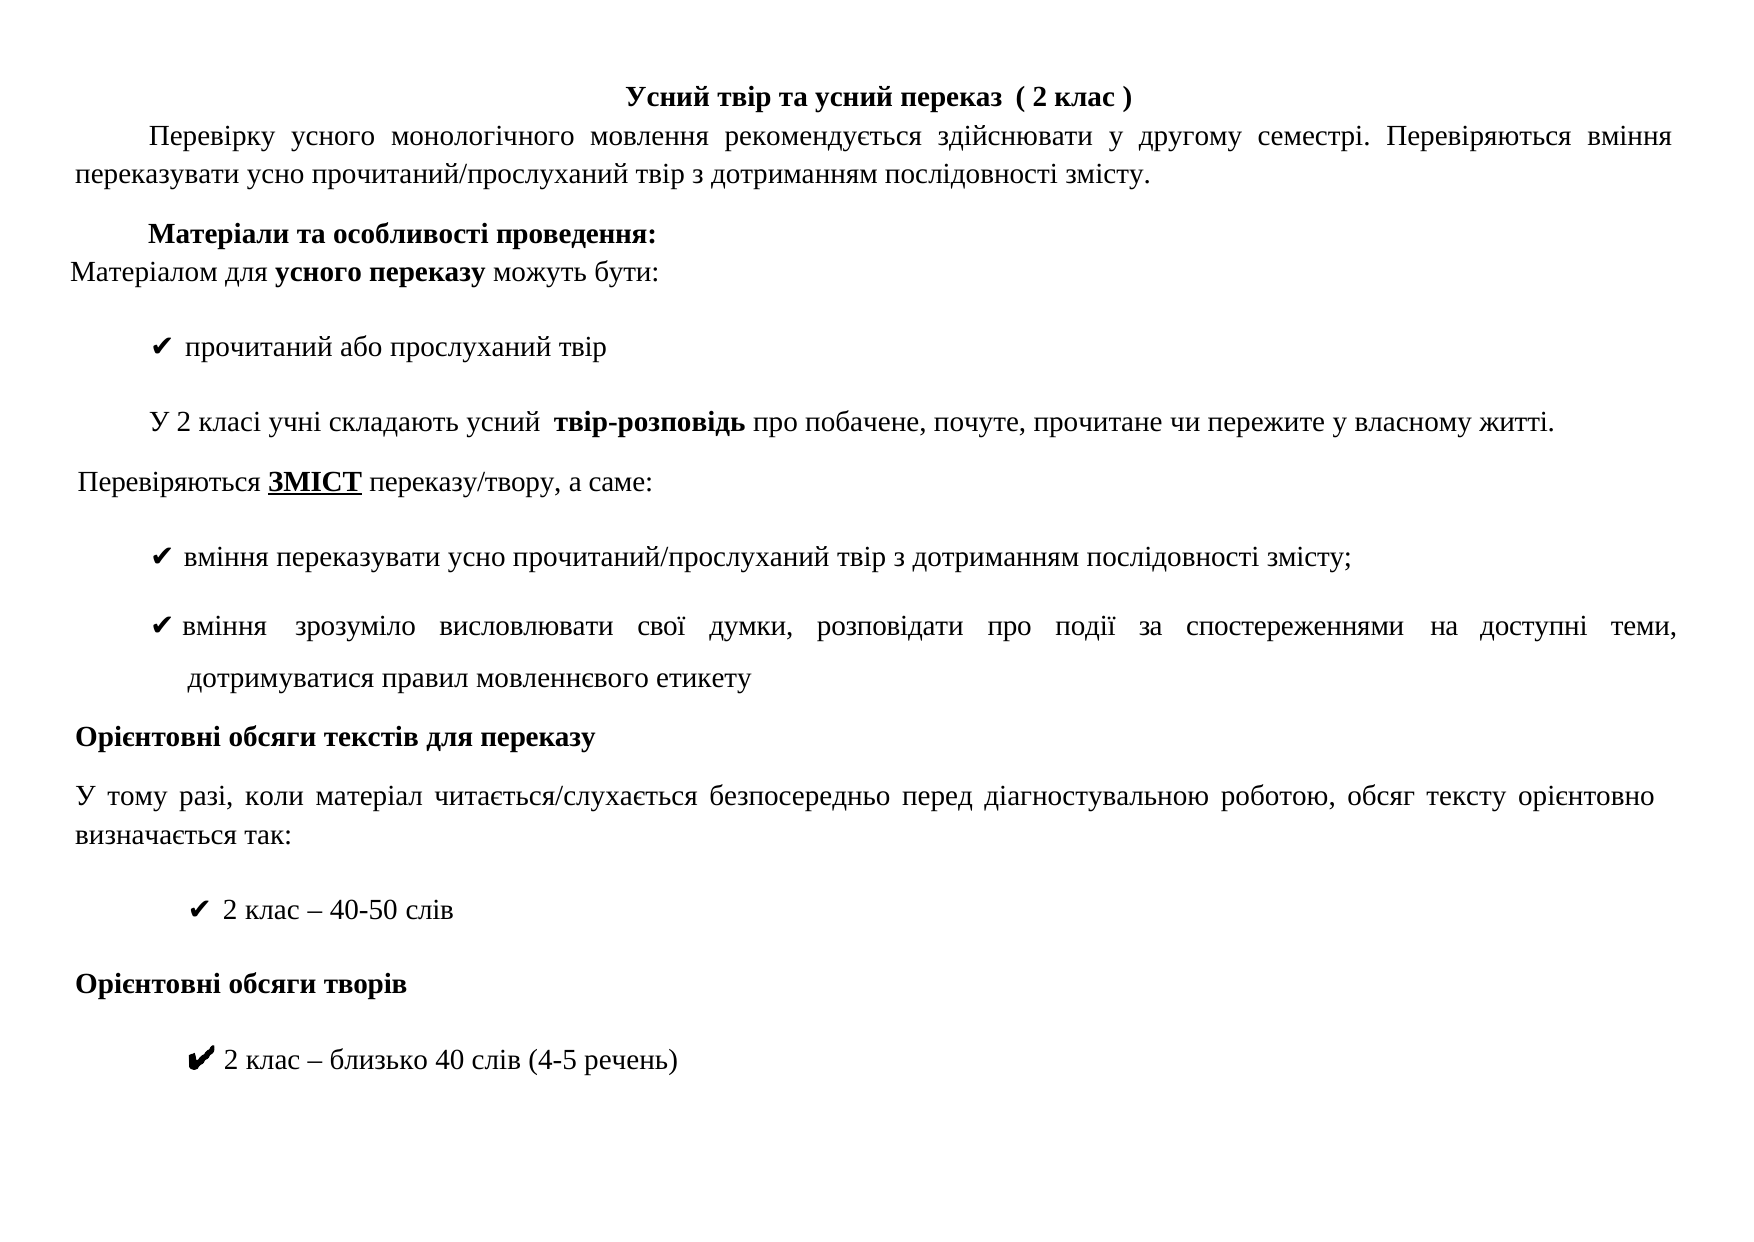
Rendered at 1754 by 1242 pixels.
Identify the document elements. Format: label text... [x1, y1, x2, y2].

subtitle Матеріали та особливості проведення: [50, 216, 657, 249]
text ✔ вміння переказувати усно прочитаний/прослуханий твір з дотриманням послідовності змісту; [150, 535, 1723, 575]
subtitle Орієнтовні обсяги текстів для переказу [75, 719, 1723, 752]
text ✔ 2 клас – 40-50 слів [187, 888, 1723, 928]
text Матеріалом для усного переказу можуть бути: [50, 254, 659, 288]
subtitle Орієнтовні обсяги творів [75, 967, 1723, 1000]
text ✔ вміння зрозуміло висловлювати свої думки, розповідати про події за спостереженнями на доступні теми, дотримуватися правил мовленнєвого етикету [150, 605, 1678, 693]
text Перевіряються ЗМІСТ переказу/твору, а саме: [50, 464, 653, 497]
text У тому разі, коли матеріал читається/слухається безпосередньо перед діагностувальною роботою, обсяг тексту орієнтовно визначається так: [75, 778, 1723, 850]
text Перевірку усного монологічного мовлення рекомендується здійснювати у другому семестрі. Перевіряються вміння переказувати усно прочитаний/прослуханий твір з дотриманням послідовності змісту. [75, 118, 1723, 190]
picture [188, 1045, 215, 1070]
text 2 клас – близько 40 слів (4-5 речень) [189, 1042, 1723, 1076]
subtitle Усний твір та усний переказ ( 2 клас ) [625, 79, 1723, 113]
text У 2 класі учні складають усний твір-розповідь про побачене, почуте, прочитане чи пережите у власному житті. [148, 404, 1723, 438]
text ✔ прочитаний або прослуханий твір [150, 326, 1723, 365]
